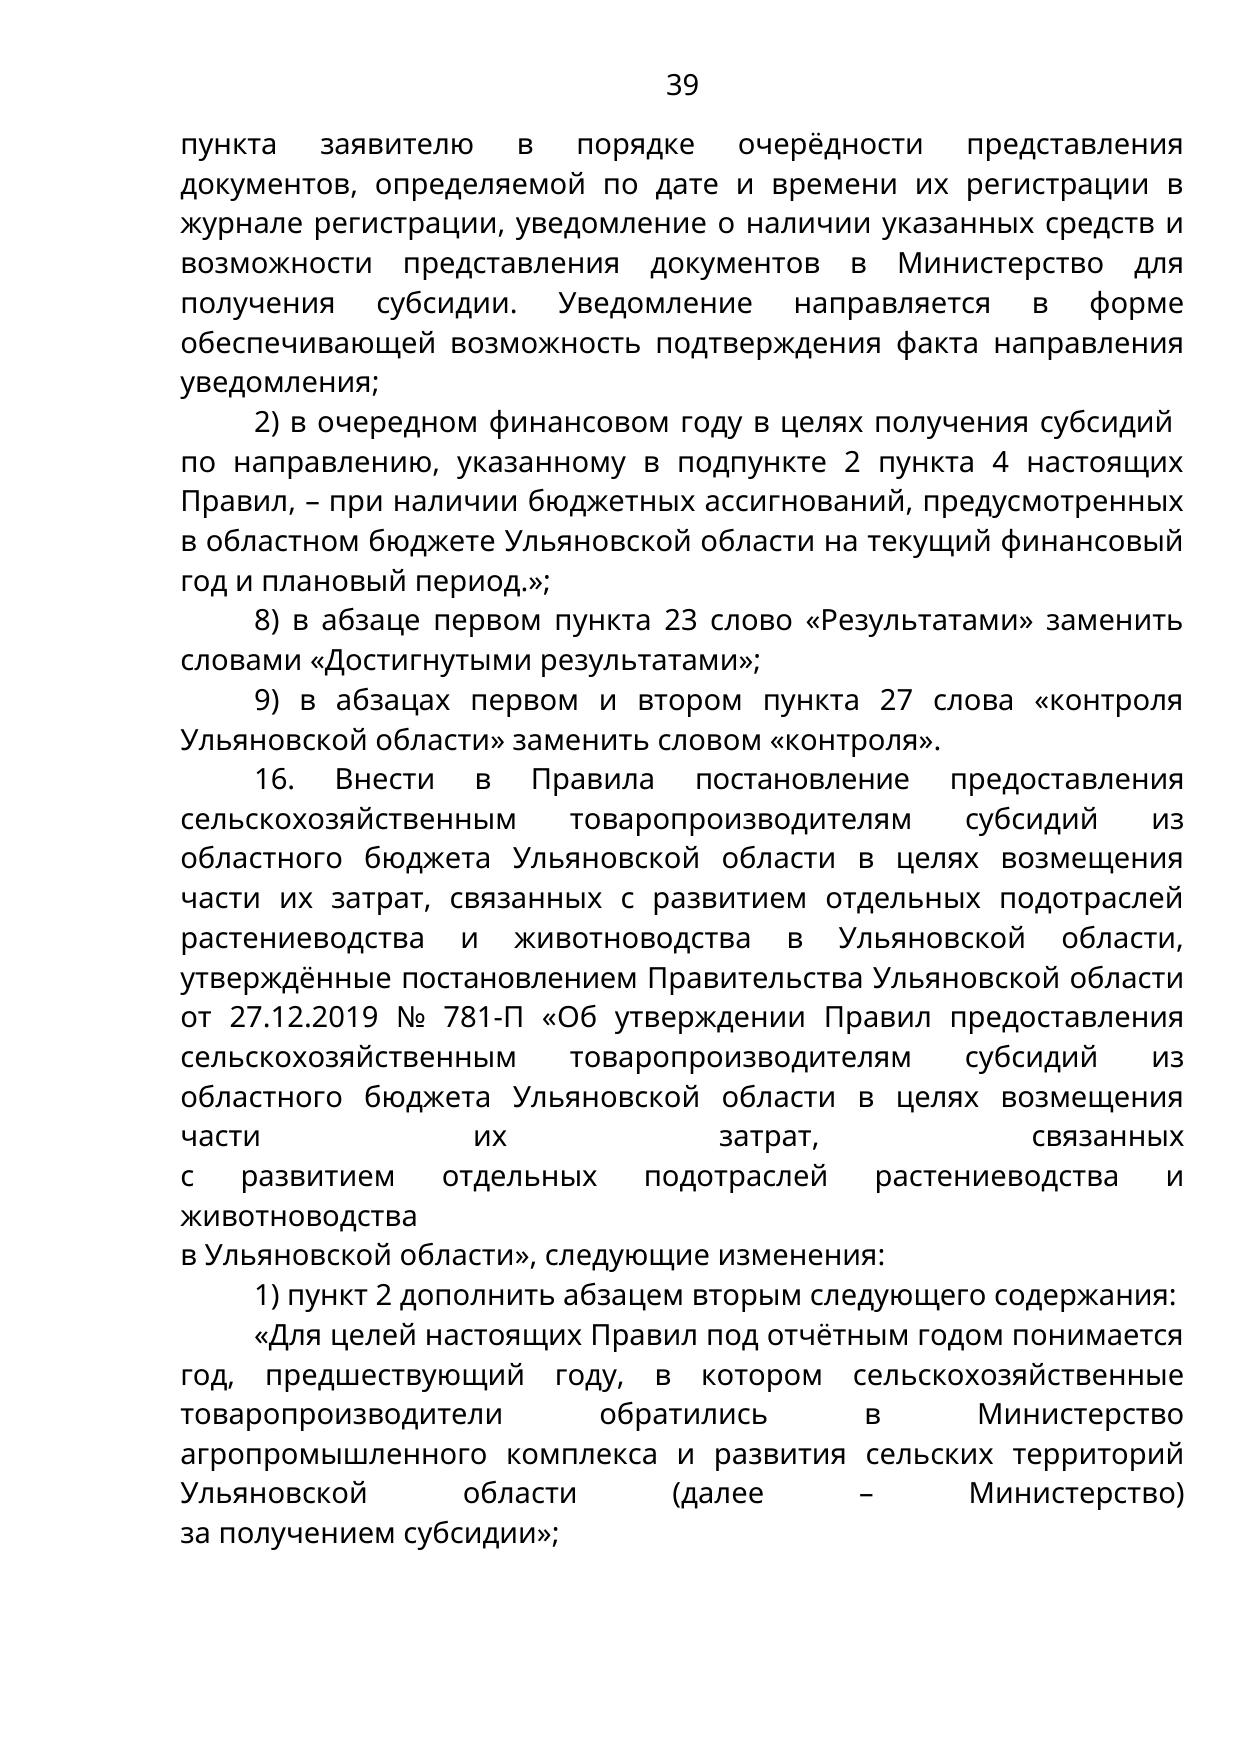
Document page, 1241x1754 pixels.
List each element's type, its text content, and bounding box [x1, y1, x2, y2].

text «Для целей настоящих Правил под отчётным годом понимается год, предшествующий году, в котором сельскохозяйственные товаропроизводители обратились в Министерство агропромышленного комплекса и развития сельских территорий Ульяновской области (далее – Министерство) за получением субсидии»; [180, 1314, 1185, 1552]
text 1) пункт 2 дополнить абзацем вторым следующего содержания: [180, 1274, 1185, 1314]
text 9) в абзацах первом и втором пункта 27 слова «контроля Ульяновской области» заменить словом «контроля». [180, 679, 1185, 758]
text 8) в абзаце первом пункта 23 слово «Результатами» заменить словами «Достигнутыми результатами»; [180, 600, 1185, 679]
text 16. Внести в Правила постановление предоставления сельскохозяйственным товаропроизводителям субсидий из областного бюджета Ульяновской области в целях возмещения части их затрат, связанных с развитием отдельных подотраслей растениеводства и животноводства в Ульяновской области, утверждённые постановлением Правительства Ульяновской области от 27.12.2019 № 781-П «Об утверждении Правил предоставления сельскохозяйственным товаропроизводителям субсидий из областного бюджета Ульяновской области в целях возмещения части их затрат, связанных с развитием отдельных подотраслей растениеводства и животноводства в Ульяновской области», следующие изменения: [180, 758, 1185, 1274]
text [180, 123, 1185, 401]
text 2) в очередном финансовом году в целях получения субсидий по направлению, указанному в подпункте 2 пункта 4 настоящих Правил, – при наличии бюджетных ассигнований, предусмотренных в областном бюджете Ульяновской области на текущий финансовый год и плановый период.»; [180, 401, 1185, 600]
